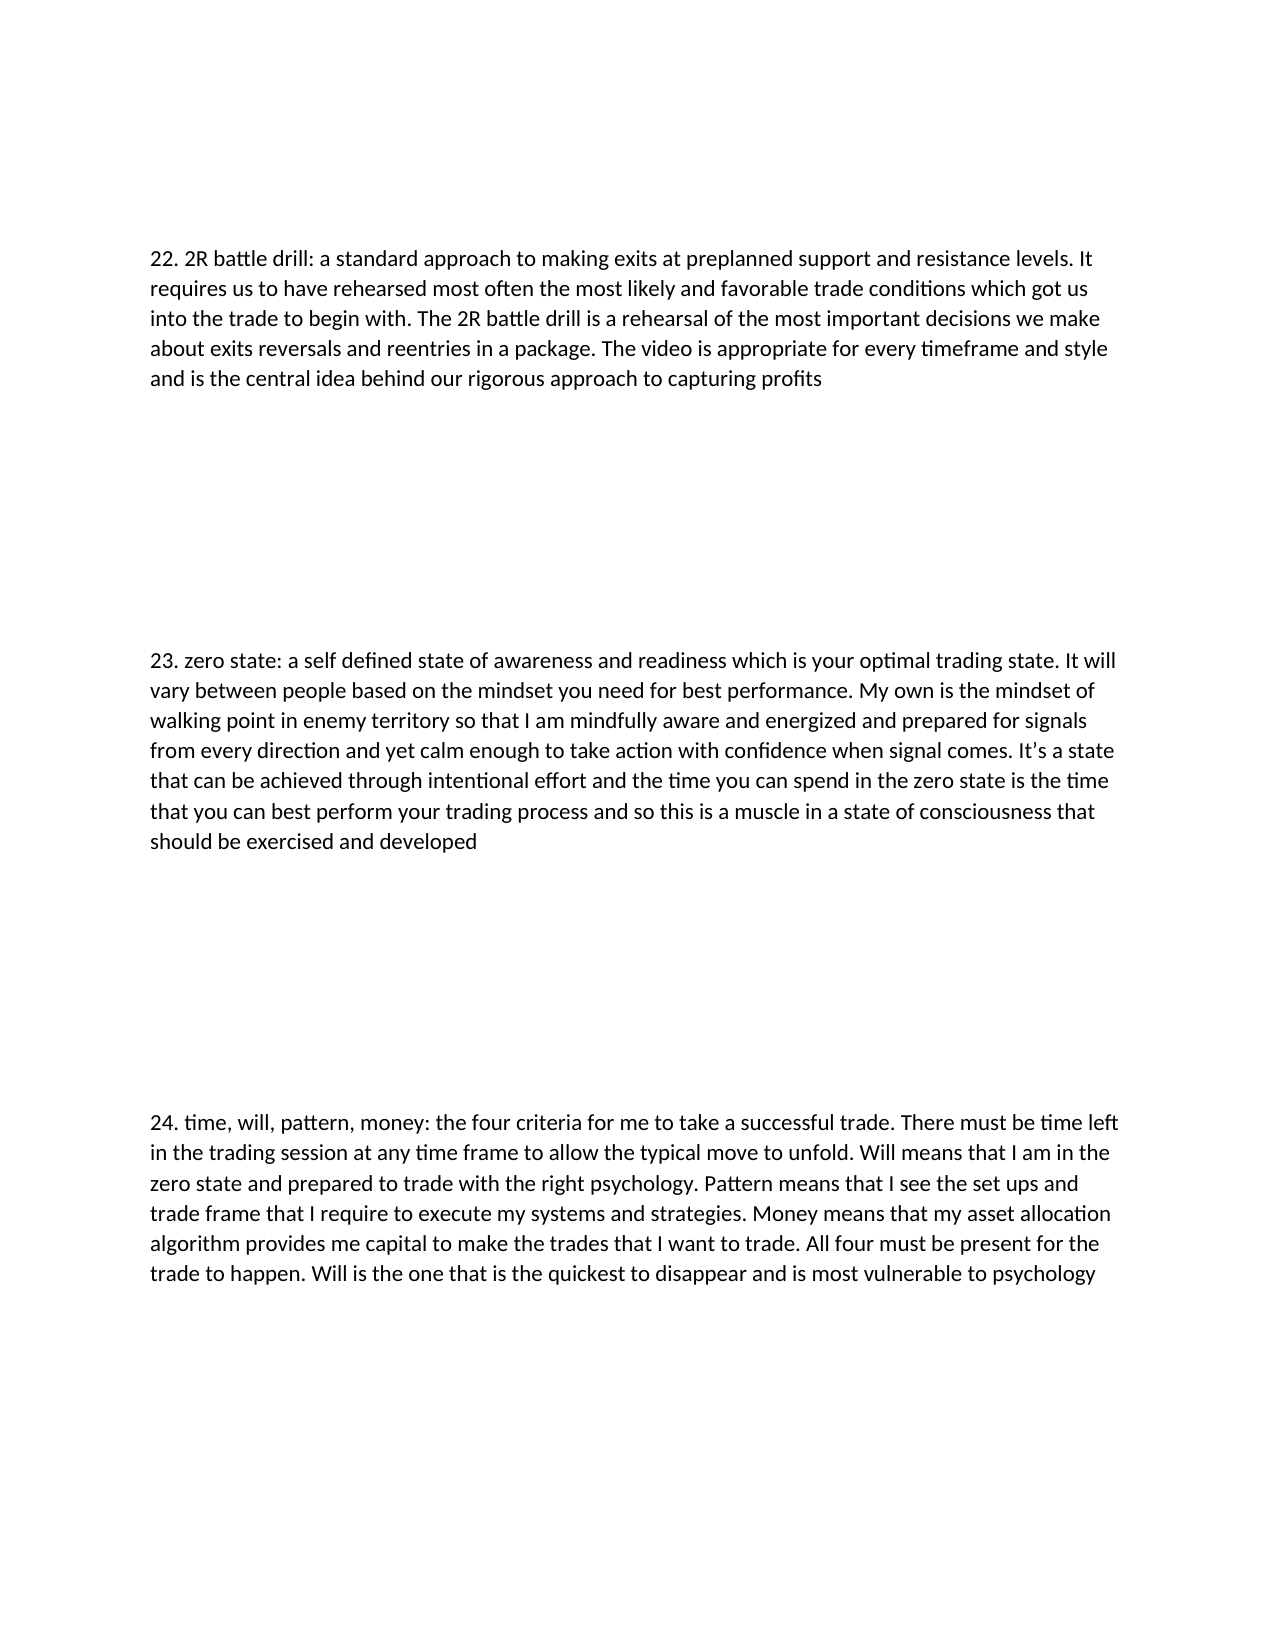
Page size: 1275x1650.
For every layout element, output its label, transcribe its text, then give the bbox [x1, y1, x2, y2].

text 24. time, will, pattern, money: the four criteria for me to take a successful trade. There must be time left in the trading session at any time frame to allow the typical move to unfold. Will means that I am in the zero state and prepared to trade with the right psychology. Pattern means that I see the set ups and trade frame that I require to execute my systems and strategies. Money means that my asset allocation algorithm provides me capital to make the trades that I want to trade. All four must be present for the trade to happen. Will is the one that is the quickest to disappear and is most vulnerable to psychology [150, 1108, 1125, 1287]
text 23. zero state: a self defined state of awareness and readiness which is your optimal trading state. It will vary between people based on the mindset you need for best performance. My own is the mindset of walking point in enemy territory so that I am mindfully aware and energized and prepared for signals from every direction and yet calm enough to take action with confidence when signal comes. It’s a state that can be achieved through intentional effort and the time you can spend in the zero state is the time that you can best perform your trading process and so this is a muscle in a state of consciousness that should be exercised and developed [150, 646, 1125, 855]
text 22. 2R battle drill: a standard approach to making exits at preplanned support and resistance levels. It requires us to have rehearsed most often the most likely and favorable trade conditions which got us into the trade to begin with. The 2R battle drill is a rehearsal of the most important decisions we make about exits reversals and reentries in a package. The video is appropriate for every timeframe and style and is the central idea behind our rigorous approach to capturing profits [150, 244, 1125, 393]
